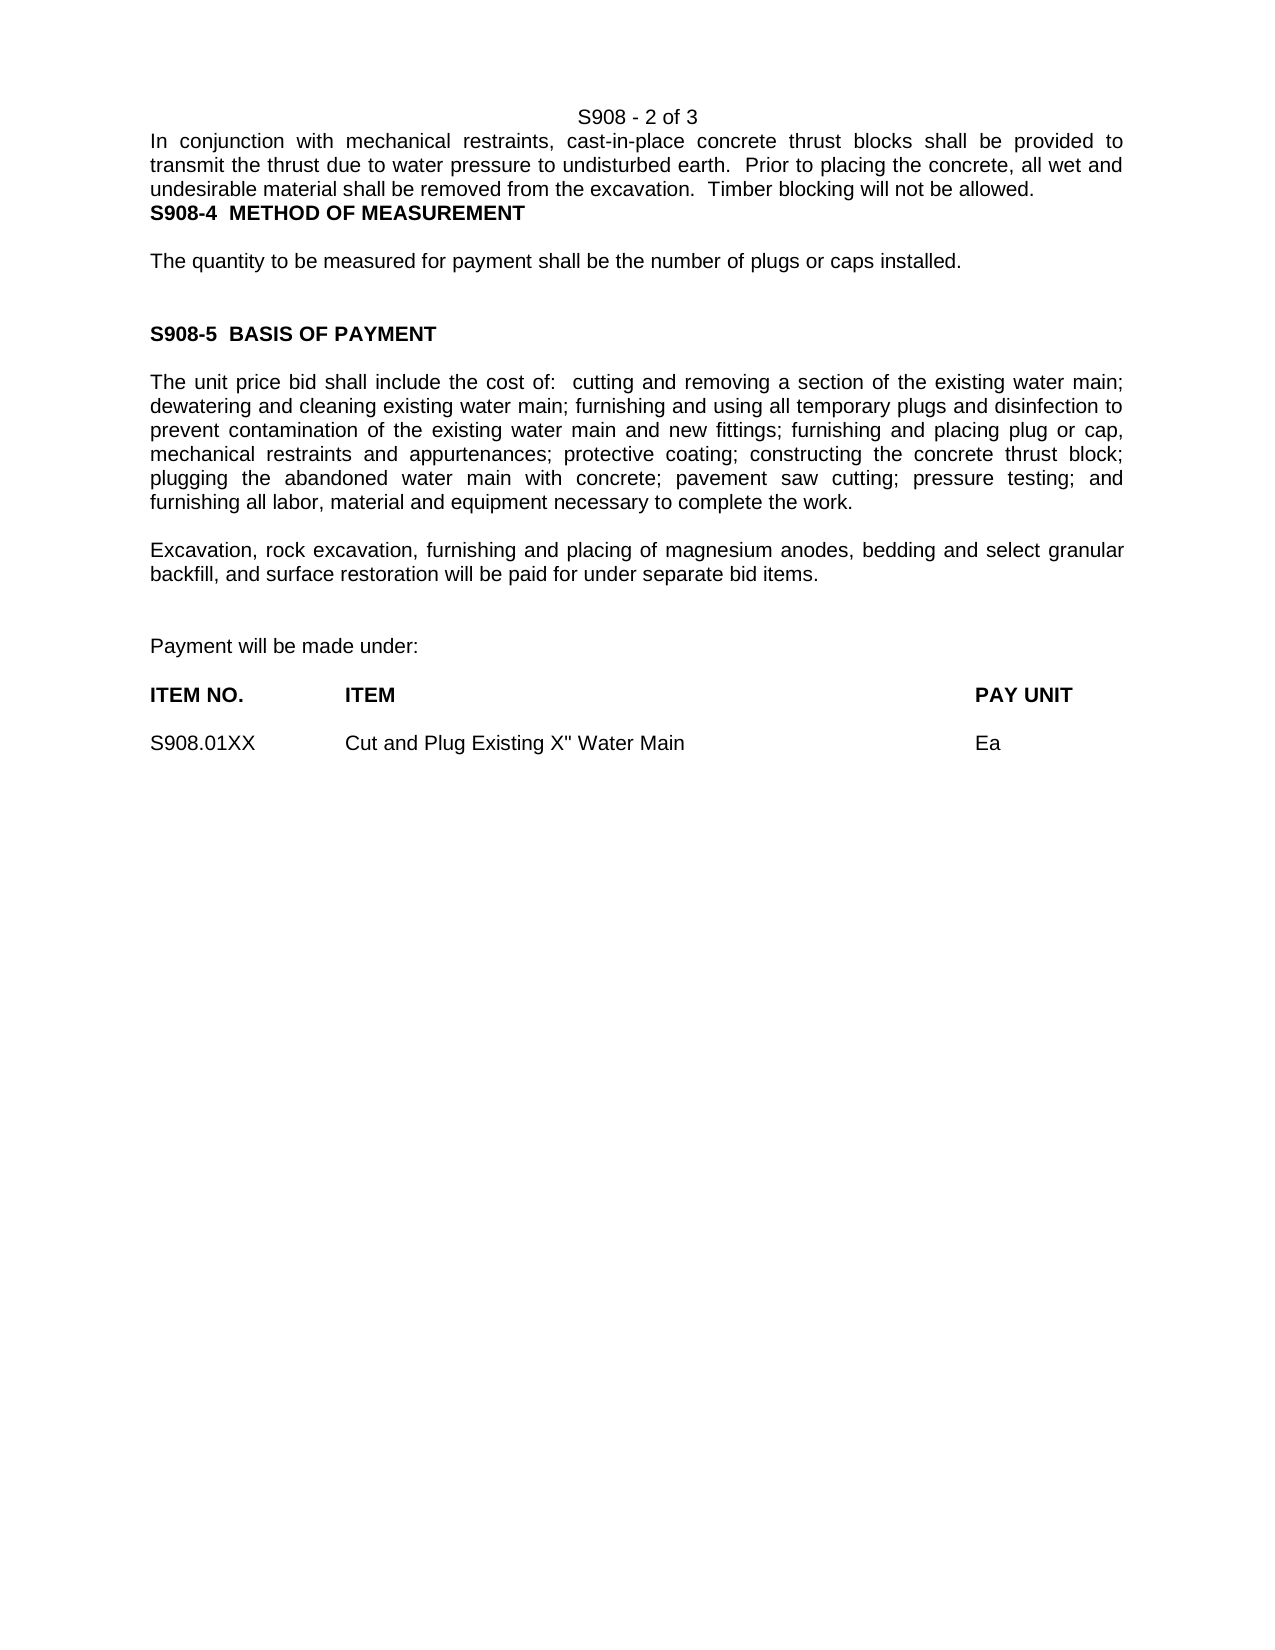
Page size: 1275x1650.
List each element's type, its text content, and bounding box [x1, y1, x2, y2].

text Payment will be made under: [150, 634, 1125, 658]
text ITEM NO. ITEM PAY UNIT [150, 682, 1125, 707]
text In conjunction with mechanical restraints, cast-in-place concrete thrust blocks shall be provided to transmit the thrust due to water pressure to undisturbed earth. Prior to placing the concrete, all wet and undesirable material shall be removed from the excavation. Timber blocking will not be allowed. [150, 105, 1125, 201]
text Excavation, rock excavation, furnishing and placing of magnesium anodes, bedding and select granular backfill, and surface restoration will be paid for under separate bid items. [150, 538, 1125, 586]
text S908.01XX Cut and Plug Existing X" Water Main Ea [150, 731, 1125, 755]
text S908-5 BASIS OF PAYMENT [150, 322, 1125, 346]
text The unit price bid shall include the cost of: cutting and removing a section of the existing water main; dewatering and cleaning existing water main; furnishing and using all temporary plugs and disinfection to prevent contamination of the existing water main and new fittings; furnishing and placing plug or cap, mechanical restraints and appurtenances; protective coating; constructing the concrete thrust block; plugging the abandoned water main with concrete; pavement saw cutting; pressure testing; and furnishing all labor, material and equipment necessary to complete the work. [150, 370, 1125, 514]
text S908-4 METHOD OF MEASUREMENT [150, 201, 1125, 225]
text The quantity to be measured for payment shall be the number of plugs or caps installed. [150, 249, 1125, 273]
